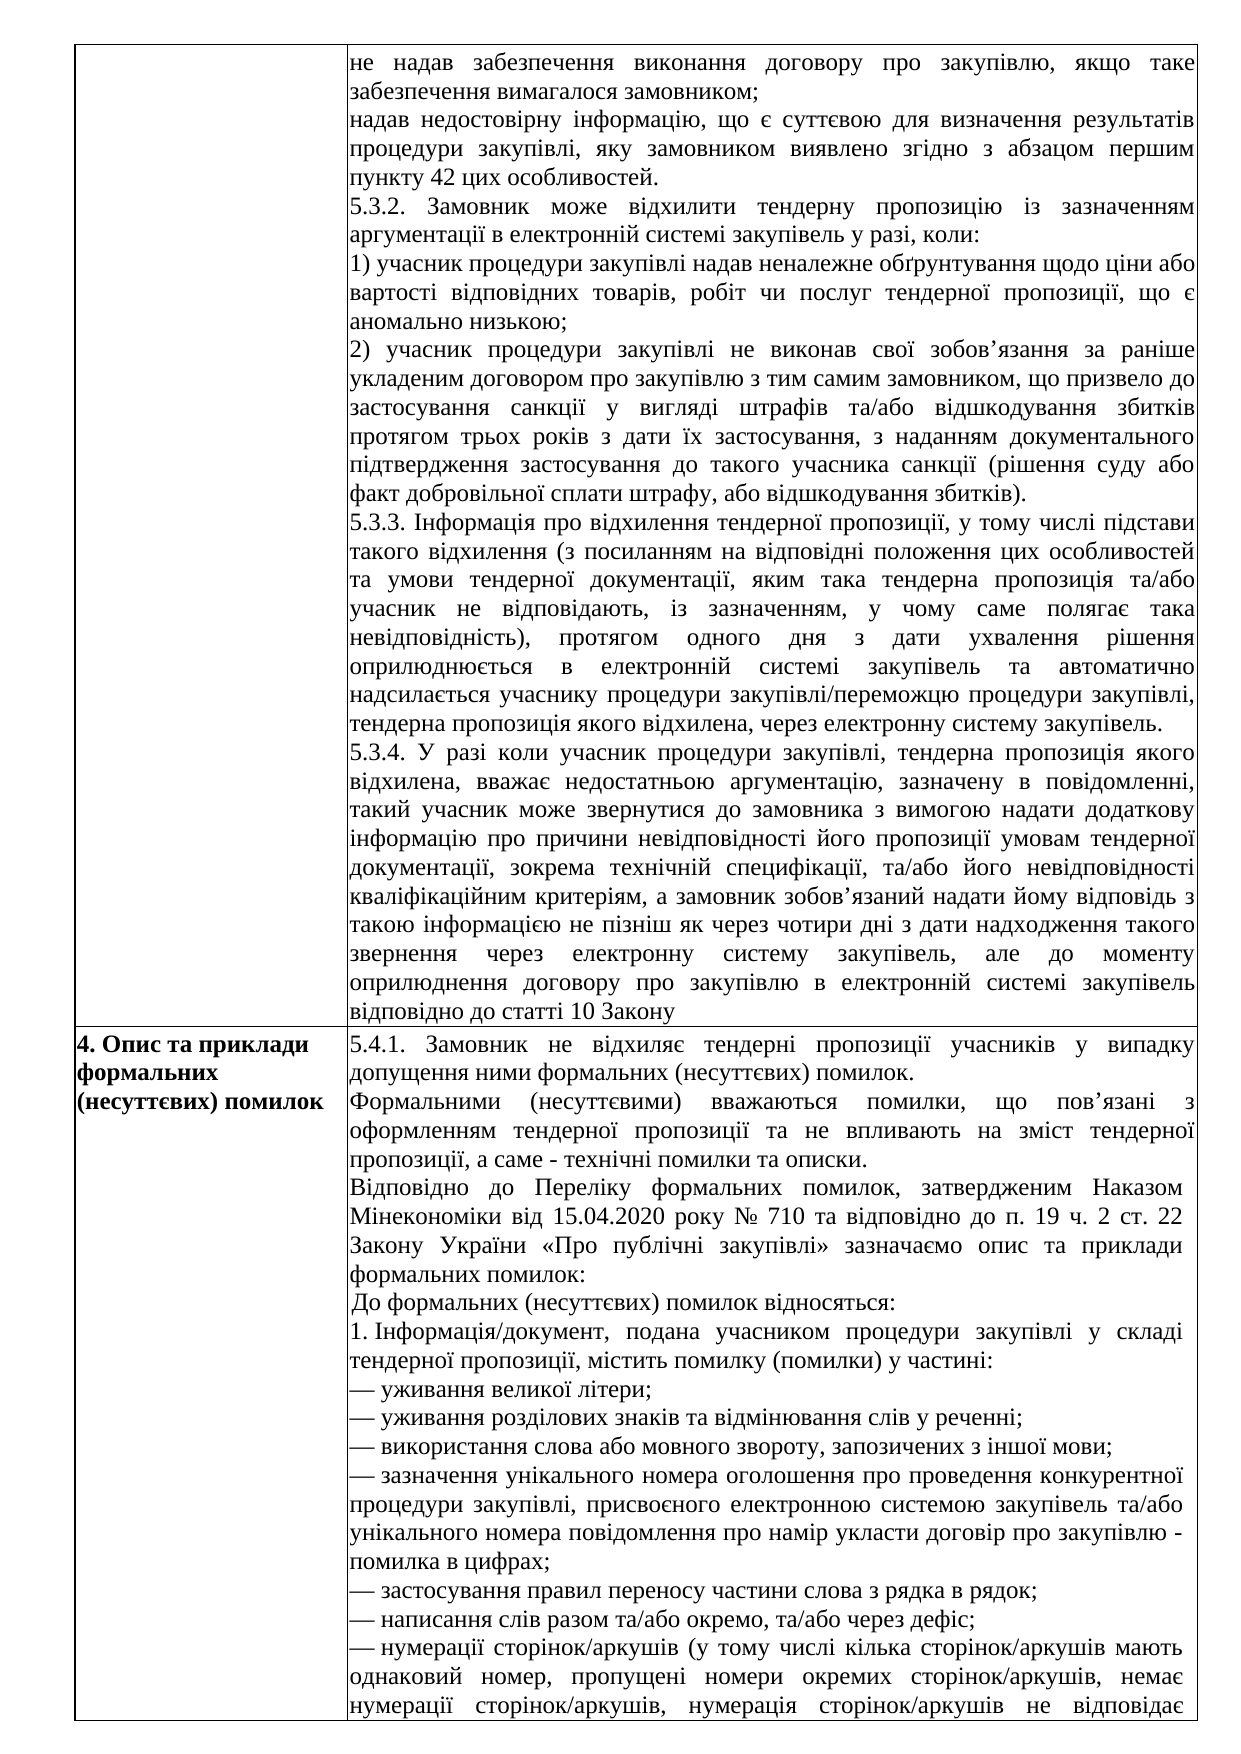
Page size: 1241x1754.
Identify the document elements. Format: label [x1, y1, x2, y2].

table_cell [348, 1027, 1197, 1720]
table_cell [76, 45, 347, 1026]
table_cell [348, 45, 1197, 1026]
table_cell [76, 1027, 347, 1720]
